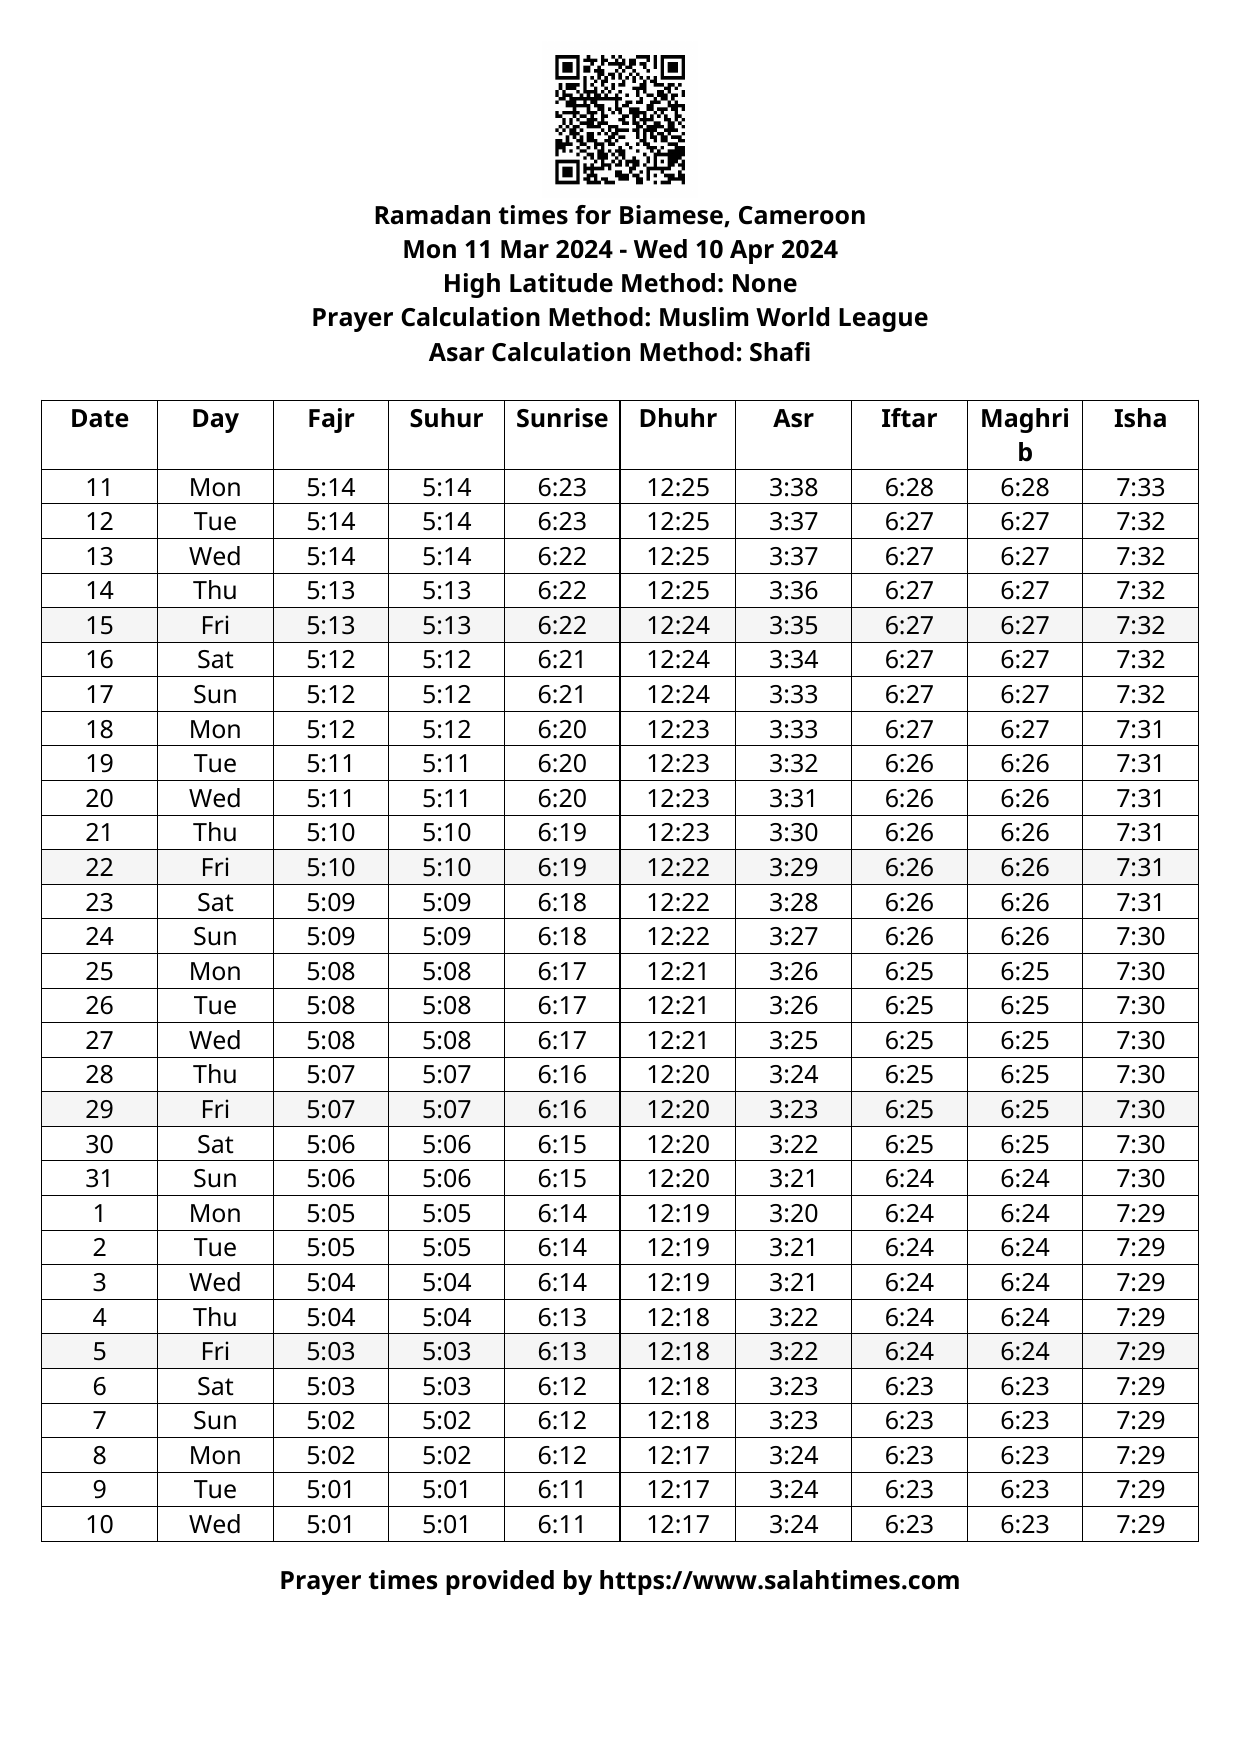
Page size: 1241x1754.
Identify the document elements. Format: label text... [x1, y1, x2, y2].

table_cell 7 [42, 1404, 157, 1437]
table_cell 12:25 [621, 470, 735, 503]
table_cell Thu [158, 1300, 273, 1333]
table_cell Sat [158, 1127, 273, 1160]
table_cell 6:24 [852, 1334, 967, 1368]
table_cell 5:12 [274, 677, 388, 711]
table_cell 18 [42, 712, 157, 745]
table_cell 7:30 [1083, 1058, 1198, 1091]
table_cell 6:26 [968, 885, 1082, 918]
table_cell 5:01 [389, 1473, 504, 1506]
table_cell 6:25 [852, 954, 967, 987]
table_cell 6:23 [968, 1404, 1082, 1437]
table_cell 6:24 [968, 1231, 1082, 1264]
table_cell 3:23 [736, 1092, 851, 1126]
table_header Dhuhr [621, 401, 735, 469]
table_cell 5:12 [274, 712, 388, 745]
table_cell 5:01 [389, 1507, 504, 1541]
table_cell Tue [158, 989, 273, 1022]
table_cell 5:10 [274, 850, 388, 884]
table_cell 3:23 [736, 1404, 851, 1437]
table_cell 6:23 [968, 1369, 1082, 1402]
table_cell 6:21 [505, 677, 619, 711]
table_cell 5:03 [274, 1369, 388, 1402]
table_cell 7:29 [1083, 1231, 1198, 1264]
table_cell 6:11 [505, 1473, 619, 1506]
table_cell 6:27 [852, 643, 967, 676]
table_cell 6:24 [852, 1300, 967, 1333]
table_cell 7:30 [1083, 1127, 1198, 1160]
table_cell 7:29 [1083, 1369, 1198, 1402]
table_cell 24 [42, 919, 157, 953]
table_cell 6:24 [852, 1196, 967, 1229]
table_cell 5:09 [274, 885, 388, 918]
table_cell 6:27 [852, 539, 967, 572]
table_cell 12:23 [621, 746, 735, 780]
table_cell Wed [158, 781, 273, 814]
table_cell 6:26 [852, 781, 967, 814]
table_cell 3:29 [736, 850, 851, 884]
table_header Asr [736, 401, 851, 469]
table_cell 5:12 [274, 643, 388, 676]
table_cell 3:36 [736, 574, 851, 607]
table_cell 6 [42, 1369, 157, 1402]
table_cell 12:23 [621, 816, 735, 849]
table_cell 6:24 [968, 1265, 1082, 1299]
table_header Maghrib [968, 401, 1082, 469]
table_cell 6:15 [505, 1161, 619, 1195]
table_cell 6:12 [505, 1404, 619, 1437]
table_cell 6:27 [968, 677, 1082, 711]
table_cell Mon [158, 1196, 273, 1229]
table_cell 3:24 [736, 1438, 851, 1472]
table_cell 5:05 [274, 1196, 388, 1229]
table_cell 5:01 [274, 1473, 388, 1506]
table_header Iftar [852, 401, 967, 469]
table_cell 20 [42, 781, 157, 814]
table_cell 5:08 [389, 1023, 504, 1057]
table_cell 6:27 [852, 574, 967, 607]
table_cell 12:20 [621, 1161, 735, 1195]
table_cell 5:14 [389, 539, 504, 572]
table_cell 5:14 [274, 504, 388, 538]
table_cell 6:17 [505, 989, 619, 1022]
table_cell 5:10 [389, 850, 504, 884]
table_cell 5:01 [274, 1507, 388, 1541]
table_cell 6:26 [968, 816, 1082, 849]
table_cell 6:21 [505, 643, 619, 676]
table_cell 3:37 [736, 539, 851, 572]
table_cell 3:21 [736, 1231, 851, 1264]
table_cell 8 [42, 1438, 157, 1472]
table_cell 6:11 [505, 1507, 619, 1541]
table_cell Fri [158, 608, 273, 642]
table_header Isha [1083, 401, 1198, 469]
table_cell 7:32 [1083, 608, 1198, 642]
table_cell 6:20 [505, 712, 619, 745]
table_cell 7:29 [1083, 1473, 1198, 1506]
table_cell Sun [158, 919, 273, 953]
table_cell Sat [158, 643, 273, 676]
table_cell 5:14 [274, 470, 388, 503]
table_cell 14 [42, 574, 157, 607]
table_cell 5:03 [389, 1334, 504, 1368]
table_cell 5:07 [389, 1058, 504, 1091]
table_cell 6:25 [968, 1127, 1082, 1160]
table_cell 7:31 [1083, 816, 1198, 849]
table_cell 12:24 [621, 643, 735, 676]
table_cell 5:07 [274, 1058, 388, 1091]
table_cell 7:31 [1083, 850, 1198, 884]
table_cell 12:20 [621, 1058, 735, 1091]
table_cell 6:13 [505, 1300, 619, 1333]
table_cell 6:12 [505, 1369, 619, 1402]
table_cell 12 [42, 504, 157, 538]
table_cell 6:23 [968, 1507, 1082, 1541]
table_cell 6:24 [968, 1300, 1082, 1333]
table_cell 3:33 [736, 677, 851, 711]
table_cell 12:23 [621, 712, 735, 745]
table_cell Tue [158, 504, 273, 538]
table_cell Sat [158, 885, 273, 918]
table_cell 12:17 [621, 1438, 735, 1472]
table_cell 6:26 [852, 850, 967, 884]
table_cell 6:15 [505, 1127, 619, 1160]
table_cell 5:08 [389, 989, 504, 1022]
table_cell 12:22 [621, 850, 735, 884]
table_cell 7:29 [1083, 1334, 1198, 1368]
table_cell 28 [42, 1058, 157, 1091]
table_cell 3:28 [736, 885, 851, 918]
table_cell 6:24 [852, 1231, 967, 1264]
table_cell 6:18 [505, 885, 619, 918]
table_cell 6:26 [852, 816, 967, 849]
table_cell 6:22 [505, 574, 619, 607]
table_cell 12:17 [621, 1507, 735, 1541]
table_cell 13 [42, 539, 157, 572]
table_cell 6:25 [968, 1023, 1082, 1057]
table_cell 12:24 [621, 677, 735, 711]
table_cell 12:25 [621, 504, 735, 538]
table_cell 5:12 [389, 643, 504, 676]
table_cell 6:23 [505, 470, 619, 503]
table_cell 31 [42, 1161, 157, 1195]
table_cell 6:27 [968, 608, 1082, 642]
table_cell 6:27 [852, 677, 967, 711]
table_cell 5:02 [274, 1438, 388, 1472]
table_cell 5:08 [389, 954, 504, 987]
table_cell Sun [158, 677, 273, 711]
table_cell 6:25 [968, 954, 1082, 987]
table_cell 5:14 [389, 504, 504, 538]
table_cell 5:14 [274, 539, 388, 572]
table_cell 7:32 [1083, 504, 1198, 538]
table_cell 12:21 [621, 989, 735, 1022]
table_cell 5:10 [389, 816, 504, 849]
table_cell 6:13 [505, 1334, 619, 1368]
table_cell 6:14 [505, 1231, 619, 1264]
table_cell 6:25 [852, 989, 967, 1022]
table_cell 6:28 [852, 470, 967, 503]
table_cell Mon [158, 954, 273, 987]
table_cell Sun [158, 1404, 273, 1437]
table_cell 5:02 [389, 1438, 504, 1472]
table_cell Thu [158, 1058, 273, 1091]
table_cell 5:06 [389, 1161, 504, 1195]
table_cell Mon [158, 712, 273, 745]
table_cell 12:18 [621, 1404, 735, 1437]
table_cell Wed [158, 1265, 273, 1299]
table_cell 30 [42, 1127, 157, 1160]
table_cell 7:29 [1083, 1507, 1198, 1541]
table_cell 10 [42, 1507, 157, 1541]
text High Latitude Method: None [42, 266, 1198, 300]
table_header Day [158, 401, 273, 469]
table_cell 6:23 [968, 1473, 1082, 1506]
table_cell 3:25 [736, 1023, 851, 1057]
table_cell Sat [158, 1369, 273, 1402]
table_cell 21 [42, 816, 157, 849]
table_cell 6:25 [852, 1092, 967, 1126]
table_cell 5:03 [274, 1334, 388, 1368]
table_cell 5:09 [389, 919, 504, 953]
table_cell 5:04 [274, 1265, 388, 1299]
table_cell 6:28 [968, 470, 1082, 503]
table_cell Fri [158, 1334, 273, 1368]
table_cell 5:11 [274, 781, 388, 814]
table_cell 12:20 [621, 1127, 735, 1160]
table_cell 6:26 [968, 746, 1082, 780]
table_cell 3 [42, 1265, 157, 1299]
table_cell 3:26 [736, 954, 851, 987]
table_cell 3:38 [736, 470, 851, 503]
table_cell 5:14 [389, 470, 504, 503]
table_cell 5:05 [274, 1231, 388, 1264]
table_cell 7:29 [1083, 1438, 1198, 1472]
table_cell 6:25 [852, 1023, 967, 1057]
table_cell 7:31 [1083, 712, 1198, 745]
table_cell 6:23 [852, 1507, 967, 1541]
table_cell 6:27 [852, 504, 967, 538]
table_cell 7:31 [1083, 746, 1198, 780]
table_cell 12:20 [621, 1092, 735, 1126]
table_cell 7:29 [1083, 1300, 1198, 1333]
table_cell 26 [42, 989, 157, 1022]
table_cell 5:08 [274, 954, 388, 987]
table_cell 6:27 [852, 608, 967, 642]
table_cell 6:19 [505, 850, 619, 884]
table_cell 5:11 [389, 781, 504, 814]
table_cell 7:30 [1083, 1161, 1198, 1195]
table_cell 6:25 [968, 989, 1082, 1022]
table_cell Mon [158, 1438, 273, 1472]
table_cell 5:02 [389, 1404, 504, 1437]
table_cell 12:22 [621, 919, 735, 953]
table_cell 6:25 [852, 1127, 967, 1160]
table_cell 6:16 [505, 1058, 619, 1091]
table_cell 17 [42, 677, 157, 711]
table_cell 3:37 [736, 504, 851, 538]
table_cell 2 [42, 1231, 157, 1264]
table_cell 5:08 [274, 1023, 388, 1057]
table_cell 5:08 [274, 989, 388, 1022]
table_cell 12:18 [621, 1300, 735, 1333]
table_cell 3:23 [736, 1369, 851, 1402]
table_cell 5:06 [274, 1161, 388, 1195]
table_cell 7:29 [1083, 1404, 1198, 1437]
table_cell 5:11 [389, 746, 504, 780]
table_cell 5:04 [389, 1265, 504, 1299]
table_cell 5:05 [389, 1231, 504, 1264]
table_cell 7:29 [1083, 1196, 1198, 1229]
table_cell 7:32 [1083, 574, 1198, 607]
table_cell 3:24 [736, 1473, 851, 1506]
table_cell 6:27 [968, 574, 1082, 607]
table_cell 7:32 [1083, 643, 1198, 676]
table_cell 12:25 [621, 539, 735, 572]
table_cell 6:24 [968, 1161, 1082, 1195]
table_cell 6:25 [968, 1092, 1082, 1126]
table_cell 6:16 [505, 1092, 619, 1126]
table_cell 6:25 [968, 1058, 1082, 1091]
table_cell 5:07 [274, 1092, 388, 1126]
table_cell 12:21 [621, 1023, 735, 1057]
table_cell 5:04 [274, 1300, 388, 1333]
table_cell 3:22 [736, 1334, 851, 1368]
table_cell 3:24 [736, 1507, 851, 1541]
table_cell 6:27 [968, 643, 1082, 676]
table_cell 7:30 [1083, 989, 1198, 1022]
table_cell 7:30 [1083, 1092, 1198, 1126]
table_cell 3:33 [736, 712, 851, 745]
table_cell 5:06 [389, 1127, 504, 1160]
table_cell 6:23 [505, 504, 619, 538]
table_cell 7:33 [1083, 470, 1198, 503]
table_cell Thu [158, 574, 273, 607]
table_cell 11 [42, 470, 157, 503]
table_cell 6:22 [505, 539, 619, 572]
table_cell 6:17 [505, 954, 619, 987]
table_cell 12:19 [621, 1231, 735, 1264]
table_cell 25 [42, 954, 157, 987]
table_cell 5:13 [389, 574, 504, 607]
table_cell 3:22 [736, 1127, 851, 1160]
table_cell 12:21 [621, 954, 735, 987]
table_cell 6:14 [505, 1265, 619, 1299]
table_cell 6:26 [968, 850, 1082, 884]
table_cell 1 [42, 1196, 157, 1229]
text Prayer times provided by https://www.salahtimes.com [42, 1563, 1198, 1597]
table_cell 3:30 [736, 816, 851, 849]
table_cell 7:29 [1083, 1265, 1198, 1299]
table_cell 6:23 [852, 1438, 967, 1472]
table_cell 5:07 [389, 1092, 504, 1126]
table_cell 12:22 [621, 885, 735, 918]
table_cell 3:32 [736, 746, 851, 780]
table_cell 6:23 [852, 1473, 967, 1506]
table_header Fajr [274, 401, 388, 469]
table_cell 7:31 [1083, 781, 1198, 814]
table_header Date [42, 401, 157, 469]
text Asar Calculation Method: Shafi [42, 334, 1198, 368]
table_cell Wed [158, 539, 273, 572]
table_cell 19 [42, 746, 157, 780]
table_cell 6:26 [968, 919, 1082, 953]
table_cell 6:20 [505, 781, 619, 814]
table_cell 6:24 [968, 1196, 1082, 1229]
table_cell 6:26 [852, 919, 967, 953]
table_cell 12:24 [621, 608, 735, 642]
table_cell 7:30 [1083, 954, 1198, 987]
table_cell 6:25 [852, 1058, 967, 1091]
table_cell 6:24 [852, 1161, 967, 1195]
table_cell 6:23 [968, 1438, 1082, 1472]
table_cell 6:26 [968, 781, 1082, 814]
table_cell 6:19 [505, 816, 619, 849]
table_header Sunrise [505, 401, 619, 469]
table_cell 12:17 [621, 1473, 735, 1506]
table_cell 6:27 [852, 712, 967, 745]
table_cell 16 [42, 643, 157, 676]
table_cell 6:17 [505, 1023, 619, 1057]
table_cell 5:12 [389, 712, 504, 745]
table_cell Wed [158, 1507, 273, 1541]
table_cell 6:23 [852, 1404, 967, 1437]
table_cell 12:18 [621, 1369, 735, 1402]
table_cell 9 [42, 1473, 157, 1506]
table_cell Tue [158, 746, 273, 780]
table_cell 6:26 [852, 746, 967, 780]
table_cell 3:21 [736, 1161, 851, 1195]
table_cell 6:24 [968, 1334, 1082, 1368]
table_cell 7:32 [1083, 677, 1198, 711]
table_cell 3:24 [736, 1058, 851, 1091]
table_cell Mon [158, 470, 273, 503]
table_cell 5:04 [389, 1300, 504, 1333]
table_cell 5:09 [389, 885, 504, 918]
table_cell 6:18 [505, 919, 619, 953]
table_cell Wed [158, 1023, 273, 1057]
table_cell 5:13 [274, 574, 388, 607]
table_cell Tue [158, 1473, 273, 1506]
picture [542, 41, 699, 198]
table_cell 3:26 [736, 989, 851, 1022]
table_cell 12:19 [621, 1265, 735, 1299]
table_cell 5:13 [389, 608, 504, 642]
table_cell 3:35 [736, 608, 851, 642]
table_cell 5:11 [274, 746, 388, 780]
table_cell 5:02 [274, 1404, 388, 1437]
table_cell 6:14 [505, 1196, 619, 1229]
table_cell Fri [158, 1092, 273, 1126]
table_cell 6:24 [852, 1265, 967, 1299]
table_cell 5:06 [274, 1127, 388, 1160]
table_cell 12:18 [621, 1334, 735, 1368]
table_cell 6:27 [968, 504, 1082, 538]
table_cell 7:30 [1083, 1023, 1198, 1057]
table_cell 5:05 [389, 1196, 504, 1229]
table_cell 5:12 [389, 677, 504, 711]
table_cell Thu [158, 816, 273, 849]
table_cell 7:32 [1083, 539, 1198, 572]
table_cell 29 [42, 1092, 157, 1126]
table_cell 3:22 [736, 1300, 851, 1333]
table_cell 3:34 [736, 643, 851, 676]
table_cell 15 [42, 608, 157, 642]
table_cell 5:09 [274, 919, 388, 953]
table_cell 7:31 [1083, 885, 1198, 918]
table_cell 6:27 [968, 712, 1082, 745]
table_cell 3:31 [736, 781, 851, 814]
table_cell 6:20 [505, 746, 619, 780]
table_cell 6:23 [852, 1369, 967, 1402]
table_cell 12:25 [621, 574, 735, 607]
table_cell 3:21 [736, 1265, 851, 1299]
text Mon 11 Mar 2024 - Wed 10 Apr 2024 [42, 232, 1198, 266]
table_cell 12:23 [621, 781, 735, 814]
table_cell 12:19 [621, 1196, 735, 1229]
table_cell 6:26 [852, 885, 967, 918]
table_cell 5:03 [389, 1369, 504, 1402]
text Ramadan times for Biamese, Cameroon [42, 198, 1198, 232]
table_cell 4 [42, 1300, 157, 1333]
table_cell 5:10 [274, 816, 388, 849]
table_cell 6:22 [505, 608, 619, 642]
table_cell 3:20 [736, 1196, 851, 1229]
table_cell 23 [42, 885, 157, 918]
table_cell 27 [42, 1023, 157, 1057]
table_cell 6:12 [505, 1438, 619, 1472]
table_cell 3:27 [736, 919, 851, 953]
table_cell 22 [42, 850, 157, 884]
table_cell Tue [158, 1231, 273, 1264]
table_cell 5 [42, 1334, 157, 1368]
table_cell 6:27 [968, 539, 1082, 572]
text Prayer Calculation Method: Muslim World League [42, 300, 1198, 334]
table_cell Sun [158, 1161, 273, 1195]
table_cell 5:13 [274, 608, 388, 642]
table_cell 7:30 [1083, 919, 1198, 953]
table_header Suhur [389, 401, 504, 469]
table_cell Fri [158, 850, 273, 884]
